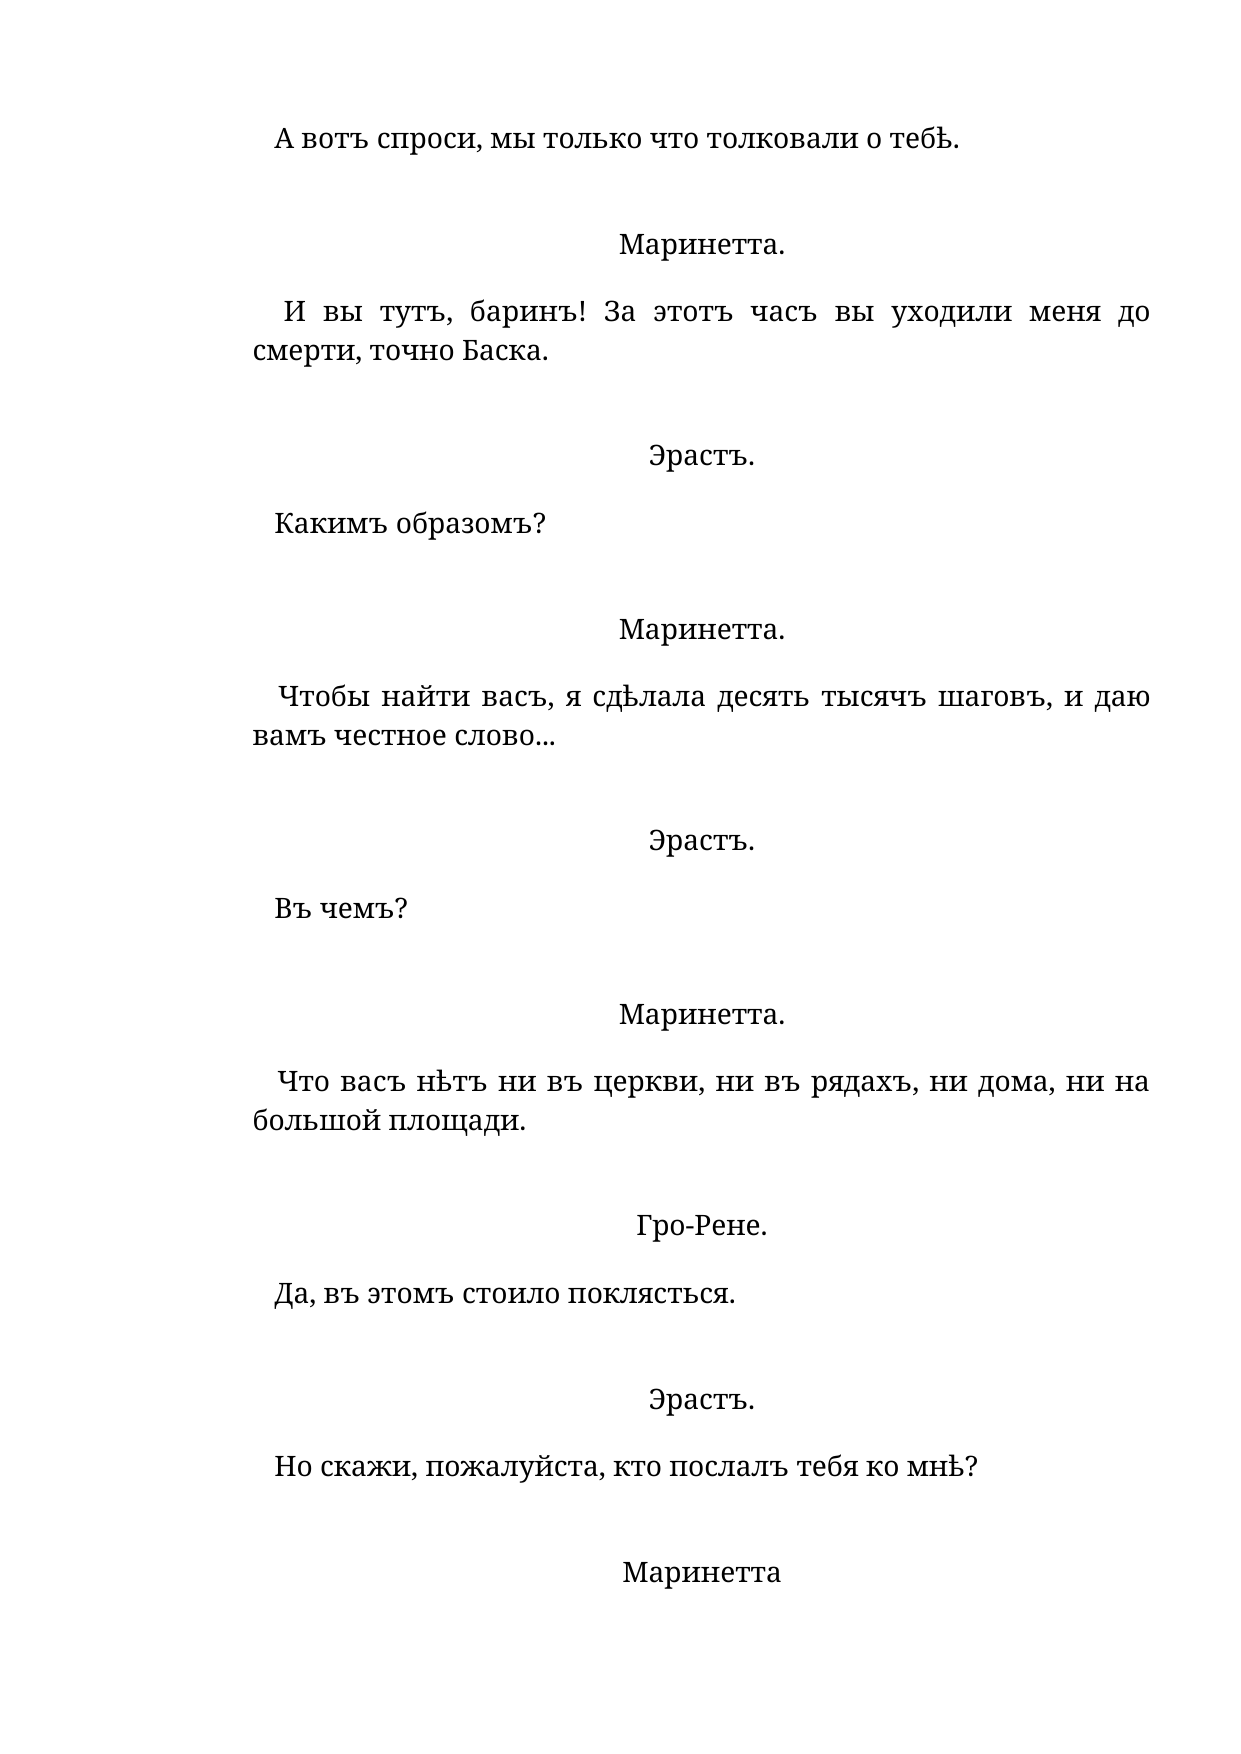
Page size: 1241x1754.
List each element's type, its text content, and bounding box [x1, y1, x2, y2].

text Маринетта [252, 1552, 1152, 1591]
text Маринетта. [252, 994, 1152, 1032]
text И вы тутъ, баринъ! За этотъ часъ вы уходили меня до смерти, точно Баска. [252, 291, 1152, 368]
text Гро-Рене. [252, 1206, 1152, 1244]
text А вотъ спроси, мы только что толковали о тебѣ. [252, 118, 1152, 156]
text Эрастъ. [252, 436, 1152, 474]
text Эрастъ. [252, 1379, 1152, 1417]
text Но скажи, пожалуйста, кто послалъ тебя ко мнѣ? [252, 1446, 1152, 1485]
text Маринетта. [252, 224, 1152, 262]
text Въ чемъ? [252, 888, 1152, 926]
text Чтобы найти васъ, я сдѣлала десять тысячъ шаговъ, и даю вамъ честное слово... [252, 676, 1152, 753]
text Да, въ этомъ стоило поклясться. [252, 1273, 1152, 1311]
text Какимъ образомъ? [252, 503, 1152, 541]
text Маринетта. [252, 609, 1152, 647]
text Что васъ нѣтъ ни въ церкви, ни въ рядахъ, ни дома, ни на большой площади. [252, 1061, 1152, 1138]
text Эрастъ. [252, 821, 1152, 859]
